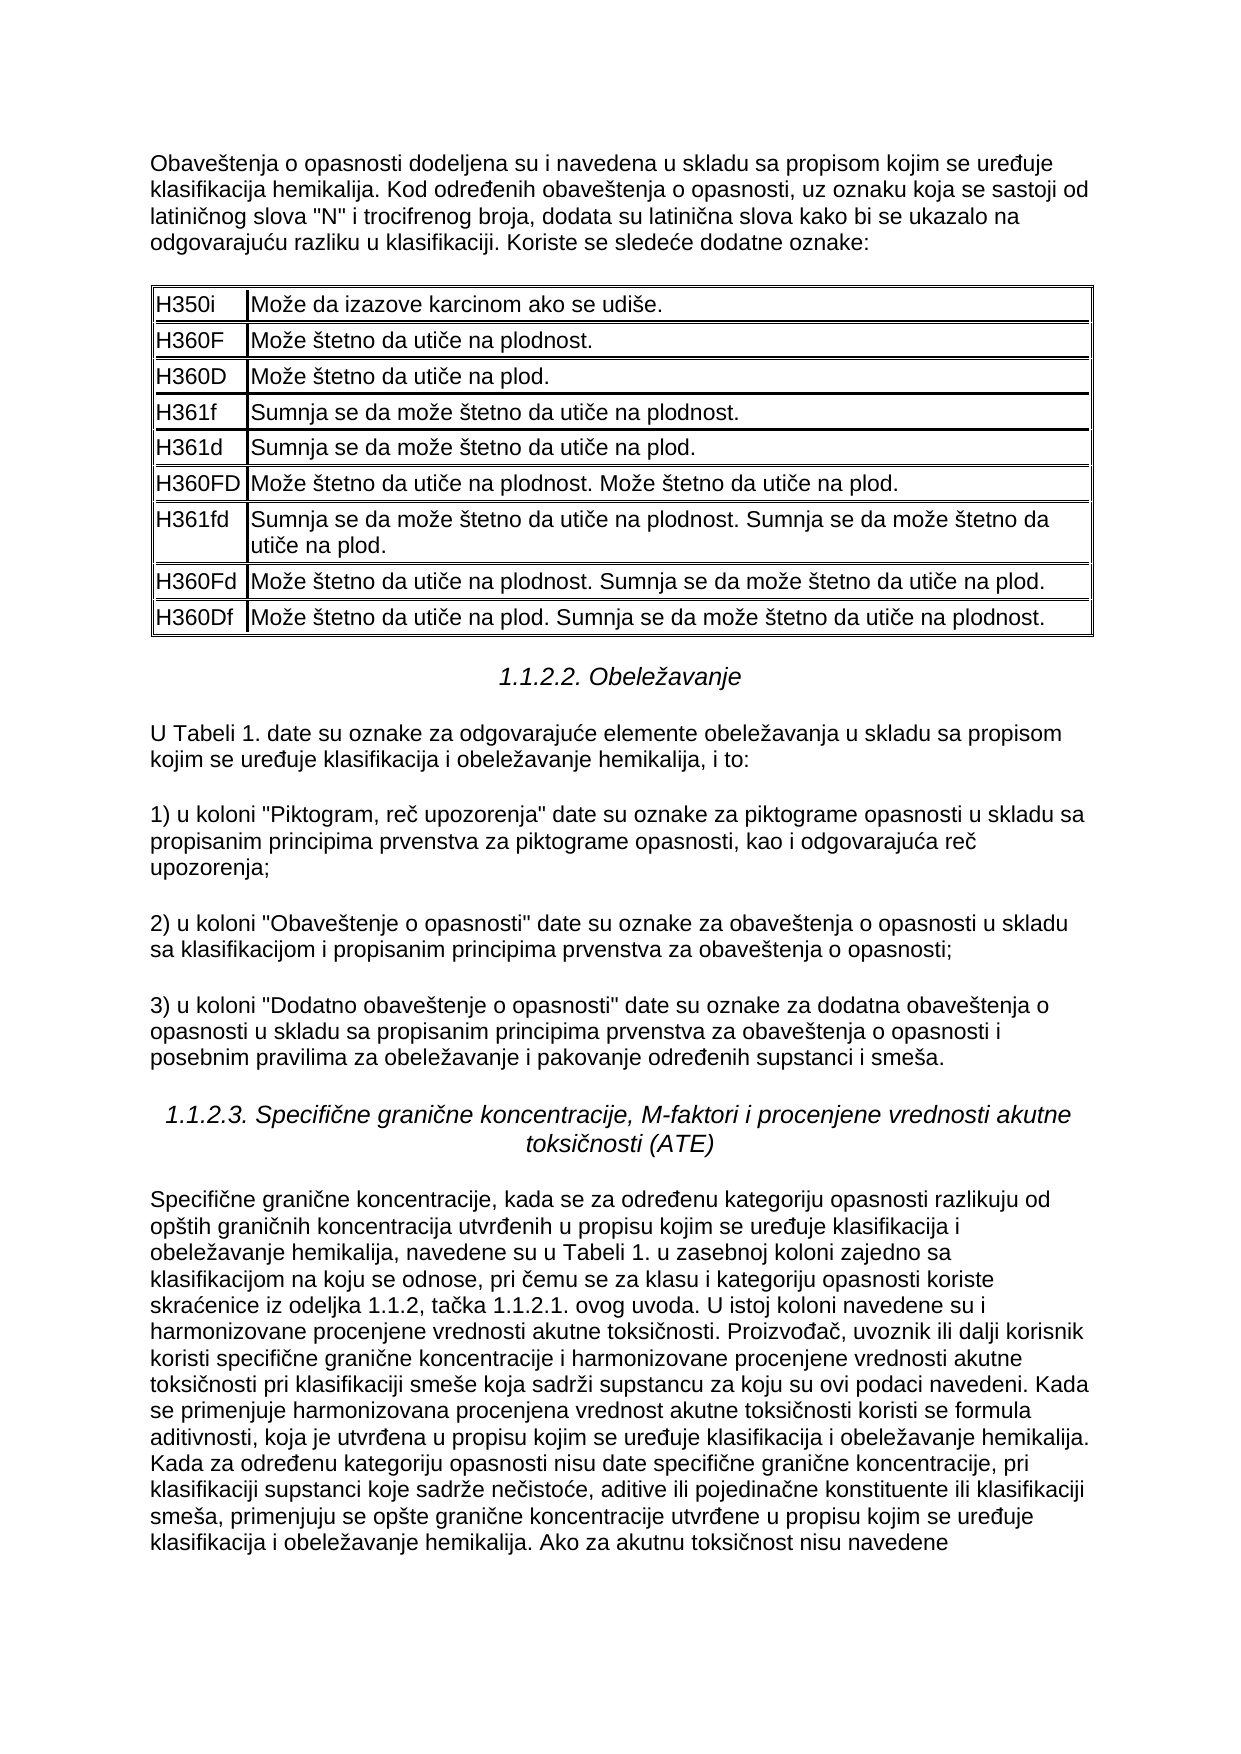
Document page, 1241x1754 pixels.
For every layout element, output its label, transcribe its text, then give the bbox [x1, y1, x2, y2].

text U Tabeli 1. date su oznake za odgovarajuće elemente obeležavanja u skladu sa propisom kojim se uređuje klasifikacija i obeležavanje hemikalija, i to: [150, 719, 1090, 772]
text 2) u koloni "Obaveštenje o opasnosti" date su oznake za obaveštenja o opasnosti u skladu sa klasifikacijom i propisanim principima prvenstva za obaveštenja o opasnosti; [150, 910, 1090, 962]
table_header Može da izazove karcinom ako se udiše. [247, 288, 1091, 320]
table_cell Može štetno da utiče na plodnost. [249, 320, 1091, 356]
table_header H350i [154, 288, 247, 320]
table_cell H360FD [152, 464, 247, 499]
table_cell H361fd [154, 500, 246, 562]
table_cell Sumnja se da može štetno da utiče na plodnost. [249, 392, 1091, 428]
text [150, 1186, 1090, 1555]
table_cell H360Fd [152, 562, 247, 598]
table_cell Sumnja se da može štetno da utiče na plodnost. Sumnja se da može štetno da utiče na plod. [249, 500, 1091, 562]
table_cell H360F [154, 320, 246, 356]
table_cell H360Df [152, 598, 247, 633]
table_cell Može štetno da utiče na plod. [249, 356, 1091, 392]
table_cell H361d [152, 428, 246, 464]
text 3) u koloni "Dodatno obaveštenje o opasnosti" date su oznake za dodatna obaveštenja o opasnosti u skladu sa propisanim principima prvenstva za obaveštenja o opasnosti i posebnim pravilima za obeležavanje i pakovanje određenih supstanci i smeša. [150, 992, 1090, 1071]
table_cell Može štetno da utiče na plodnost. Sumnja se da može štetno da utiče na plod. [247, 562, 1092, 598]
table_cell Sumnja se da može štetno da utiče na plod. [249, 428, 1092, 464]
text Obaveštenja o opasnosti dodeljena su i navedena u skladu sa propisom kojim se uređuje klasifikacija hemikalija. Kod određenih obaveštenja o opasnosti, uz oznaku koja se sastoji od latiničnog slova "N" i trocifrenog broja, dodata su latinična slova kako bi se ukazalo na odgovarajuću razliku u klasifikaciji. Koriste se sledeće dodatne oznake: [150, 150, 1090, 255]
text 1.1.2.3. Specifične granične koncentracije, M-faktori i procenjene vrednosti akutne toksičnosti (ATE) [150, 1100, 1090, 1157]
text 1.1.2.2. Obeležavanje [150, 662, 1090, 690]
text 1) u koloni "Piktogram, reč upozorenja" date su oznake za piktograme opasnosti u skladu sa propisanim principima prvenstva za piktograme opasnosti, kao i odgovarajuća reč upozorenja; [150, 801, 1090, 881]
table_cell Može štetno da utiče na plodnost. Može štetno da utiče na plod. [247, 464, 1092, 499]
table_cell H361f [154, 392, 246, 428]
table_cell Može štetno da utiče na plod. Sumnja se da može štetno da utiče na plodnost. [247, 598, 1092, 633]
table_cell H360D [154, 356, 246, 392]
